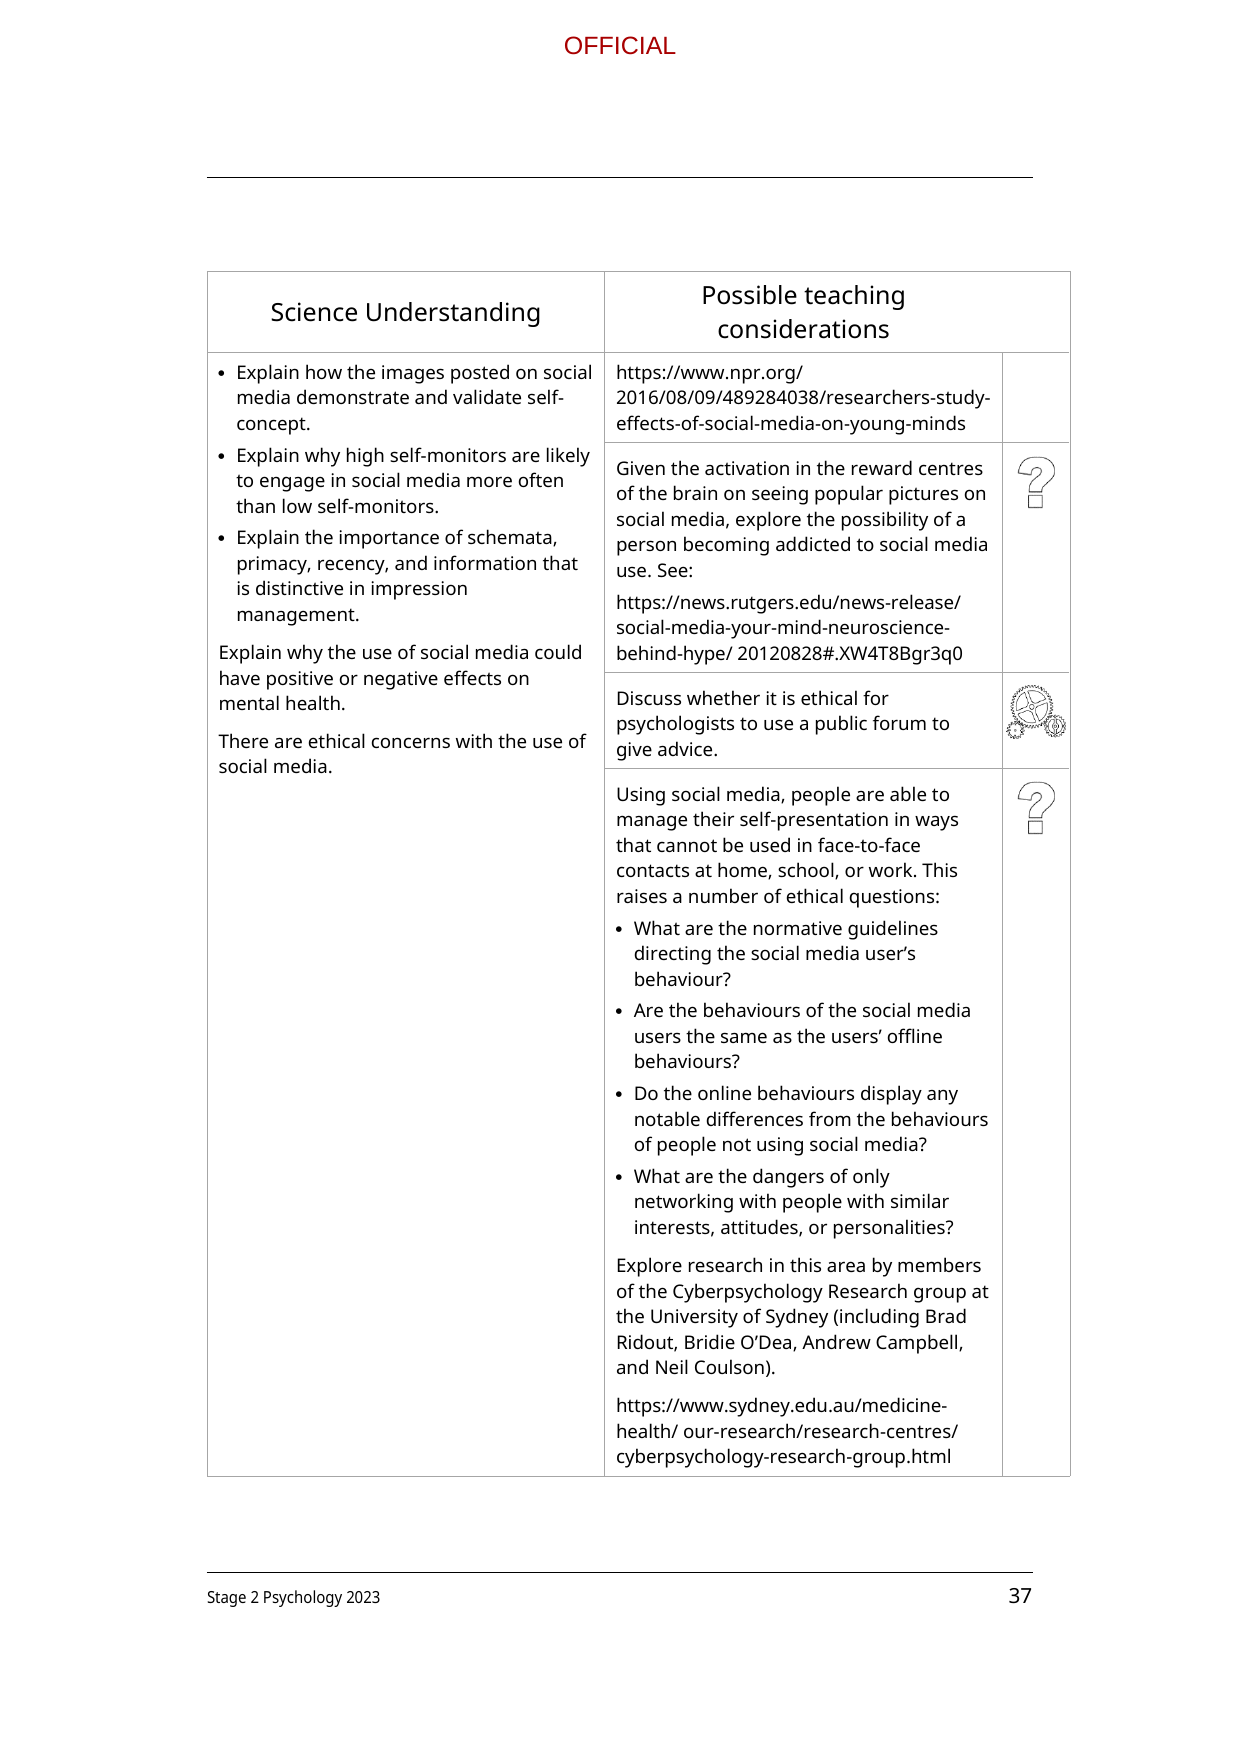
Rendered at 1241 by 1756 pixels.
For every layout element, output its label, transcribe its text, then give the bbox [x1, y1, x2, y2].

table_cell Discuss whether it is ethical for psychologists to use a public forum to give advice. [605, 673, 1002, 768]
table_cell Given the activation in the reward centres of the brain on seeing popular pictures on social media, explore the possibility of a person becoming addicted to social media use. See: https://news.rutgers.edu/news-release/social-media-your-mind-neuroscience-behind-hype/ 20120828#.XW4T8Bgr3q0 [605, 443, 1002, 672]
table_cell [1003, 768, 1070, 1476]
table_cell [1003, 672, 1070, 768]
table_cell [208, 353, 604, 1476]
table_cell [1003, 352, 1070, 442]
picture [1015, 781, 1057, 835]
table_cell Using social media, people are able to manage their self-presentation in ways that cannot be used in face-to-face contacts at home, school, or work. This raises a number of ethical questions: What are the normative guidelines directing the social media user’s behaviour? Are the behaviours of the social media users the same as the users’ offline behaviours? Do the online behaviours display any notable differences from the behaviours of people not using social media? What are the dangers of only networking with people with similar interests, attitudes, or personalities? Explore research in this area by members of the Cyberpsychology Research group at the University of Sydney (including Brad Ridout, Bridie O’Dea, Andrew Campbell, and Neil Coulson). https://www.sydney.edu.au/medicine-health/ our-research/research-centres/ cyberpsychology-research-group.html [605, 769, 1002, 1476]
picture [1015, 455, 1057, 509]
table_header Possible teaching considerations [605, 272, 1002, 352]
picture [1006, 685, 1066, 739]
table_header Science Understanding [208, 272, 604, 352]
table_header [1002, 272, 1070, 352]
table_cell [1003, 442, 1070, 672]
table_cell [605, 353, 1002, 442]
